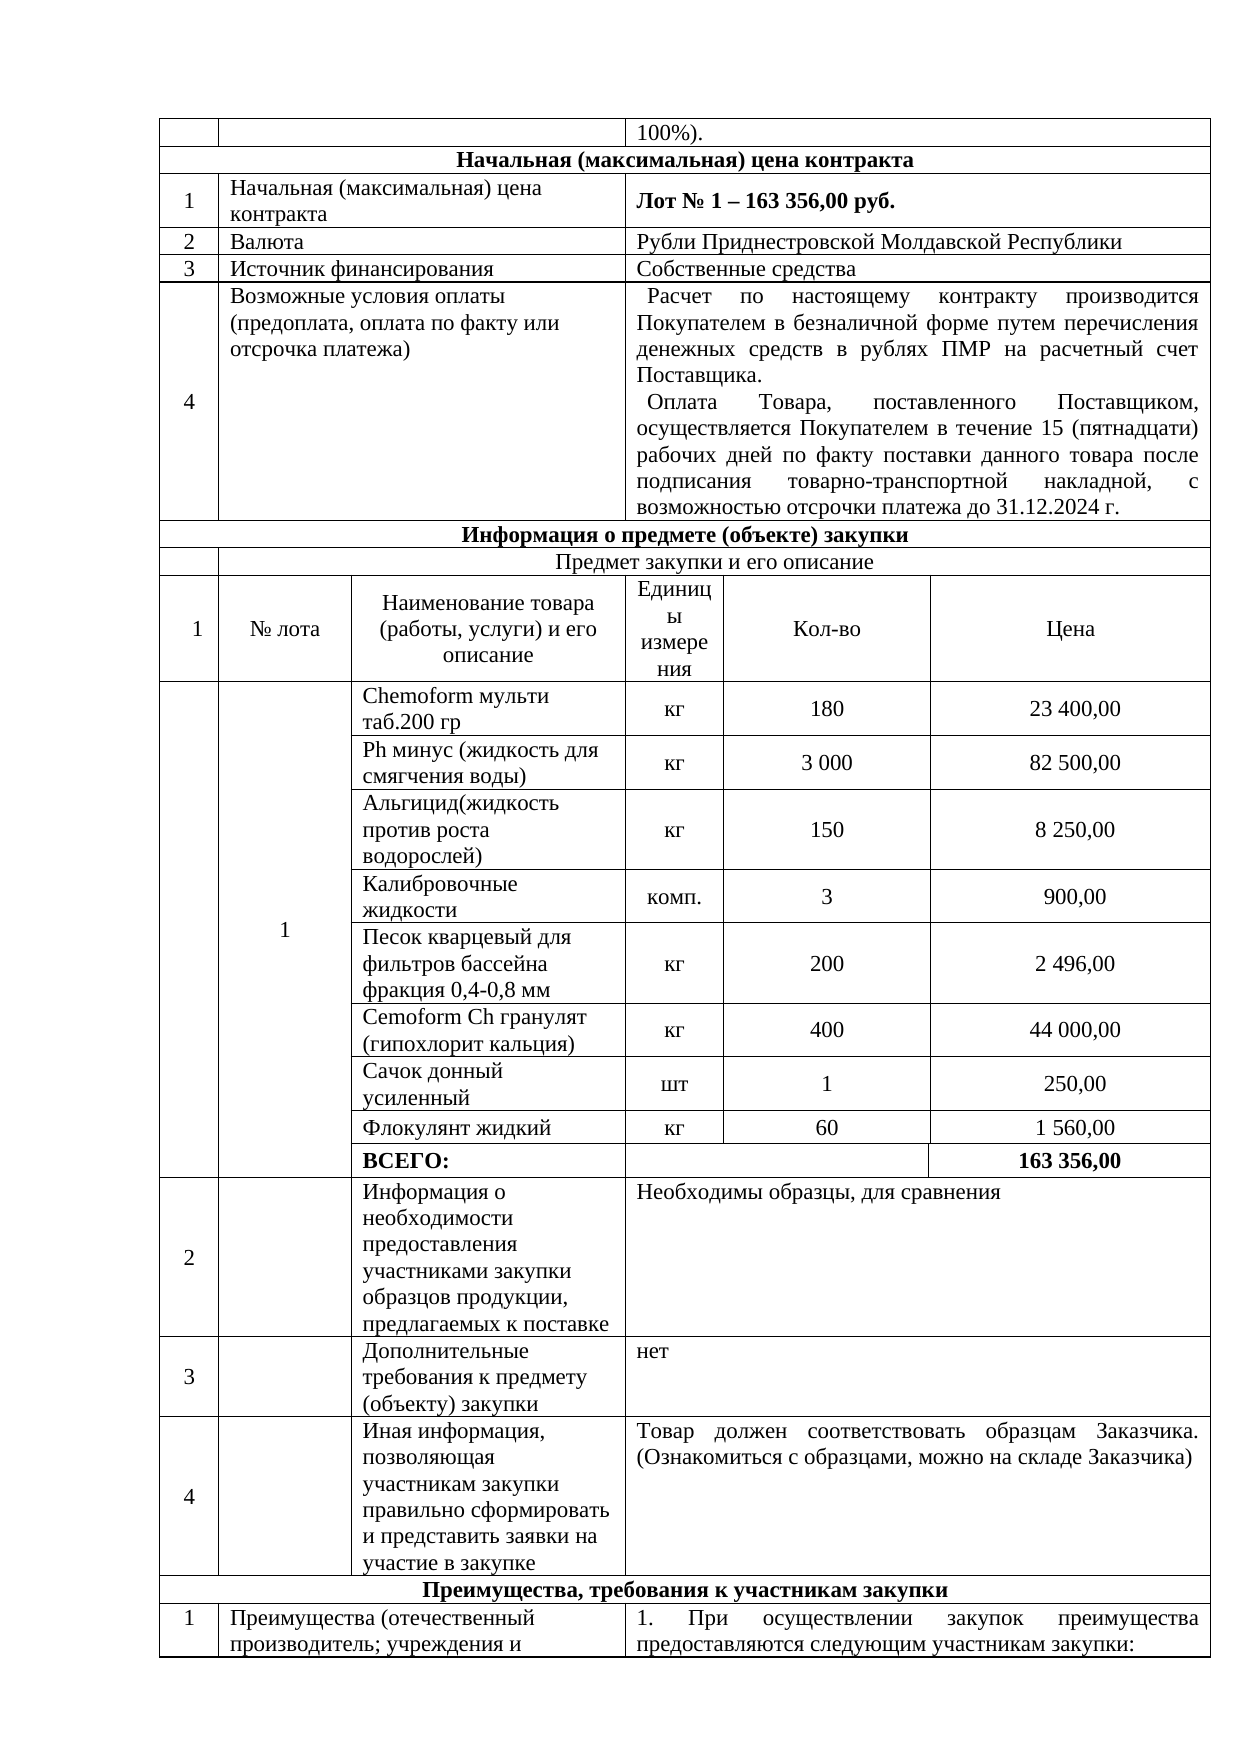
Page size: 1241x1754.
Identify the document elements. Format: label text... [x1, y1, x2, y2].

table_cell 3 [160, 1337, 218, 1416]
table_cell ВСЕГО: [352, 1144, 625, 1177]
table_cell 8 250,00 [931, 790, 1210, 868]
table_cell Возможные условия оплаты (предоплата, оплата по факту или отсрочка платежа) [219, 283, 625, 520]
table_cell Chemoform мульти таб.200 гр [352, 682, 625, 735]
table_cell 250,00 [931, 1057, 1210, 1110]
table_cell 23 400,00 [931, 682, 1210, 735]
table_cell 60 [724, 1111, 930, 1143]
table_cell 1 [160, 174, 218, 227]
table_cell Сачок донный усиленный [352, 1057, 625, 1110]
table_cell [626, 1144, 928, 1177]
table_cell 4 [160, 1417, 218, 1575]
table_cell Необходимы образцы, для сравнения [626, 1178, 1210, 1336]
table_cell Флокулянт жидкий [352, 1111, 625, 1143]
table_cell Преимущества, требования к участникам закупки [160, 1576, 1210, 1603]
table_cell Информация о предмете (объекте) закупки [160, 521, 1210, 547]
table_cell Альгицид(жидкость против роста водорослей) [352, 790, 625, 868]
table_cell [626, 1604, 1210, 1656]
table_cell 4 [160, 283, 218, 520]
table_cell 3 000 [724, 736, 930, 788]
table_cell Калибровочные жидкости [352, 870, 625, 922]
table_cell 200 [724, 923, 930, 1002]
table_cell 1 [160, 576, 218, 681]
table_cell 82 500,00 [931, 736, 1210, 788]
table_cell кг [626, 736, 723, 788]
table_cell Источник финансирования [219, 255, 625, 281]
table_cell Валюта [219, 228, 625, 254]
table_cell кг [626, 923, 723, 1002]
table_cell Наименование товара (работы, услуги) и его описание [352, 576, 625, 681]
table_cell [219, 1417, 351, 1575]
table_cell Информация о необходимости предоставления участниками закупки образцов продукции, предлагаемых к поставке [352, 1178, 625, 1336]
table_cell Кол-во [724, 576, 930, 681]
table_cell Начальная (максимальная) цена контракта [219, 174, 625, 227]
table_cell Ph минус (жидкость для смягчения воды) [352, 736, 625, 788]
table_cell 7 [160, 119, 218, 146]
table_cell Собственные средства [626, 255, 1210, 281]
table_cell 1 [219, 682, 351, 1177]
table_cell [219, 1178, 351, 1336]
table_cell 400 [724, 1004, 930, 1056]
table_cell 1 [724, 1057, 930, 1110]
table_cell 44 000,00 [931, 1004, 1210, 1056]
table_cell 150 [724, 790, 930, 868]
table_cell Песок кварцевый для фильтров бассейна фракция 0,4-0,8 мм [352, 923, 625, 1002]
table_cell Дополнительные требования к предмету (объекту) закупки [352, 1337, 625, 1416]
table_cell 2 [160, 1178, 218, 1336]
table_cell № лота [219, 576, 351, 681]
table_cell [160, 682, 218, 1177]
table_cell Cemoform Ch гранулят (гипохлорит кальция) [352, 1004, 625, 1056]
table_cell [626, 119, 1210, 146]
table_cell [160, 548, 218, 574]
table_cell Цена [931, 576, 1210, 681]
table_cell 2 496,00 [931, 923, 1210, 1002]
table_cell Товар должен соответствовать образцам Заказчика. (Ознакомиться с образцами, можно на складе Заказчика) [626, 1417, 1210, 1575]
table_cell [219, 119, 625, 146]
table_cell Предмет закупки и его описание [219, 548, 1210, 574]
table_cell 163 356,00 [929, 1144, 1210, 1177]
table_cell Лот № 1 – 163 356,00 руб. [626, 174, 1210, 227]
table_cell Рубли Приднестровской Молдавской Республики [626, 228, 1210, 254]
table_cell 900,00 [931, 870, 1210, 922]
table_cell кг [626, 1111, 723, 1143]
table_cell Начальная (максимальная) цена контракта [160, 147, 1210, 173]
table_cell 1 560,00 [931, 1111, 1210, 1143]
table_cell 2 [160, 228, 218, 254]
table_cell кг [626, 1004, 723, 1056]
table_cell кг [626, 682, 723, 735]
table_cell шт [626, 1057, 723, 1110]
table_cell комп. [626, 870, 723, 922]
table_cell Иная информация, позволяющая участникам закупки правильно сформировать и представить заявки на участие в закупке [352, 1417, 625, 1575]
table_cell нет [626, 1337, 1210, 1416]
table_cell Расчет по настоящему контракту производится Покупателем в безналичной форме путем перечисления денежных средств в рублях ПМР на расчетный счет Поставщика. Оплата Товара, поставленного Поставщиком, осуществляется Покупателем в течение 15 (пятнадцати) рабочих дней по факту поставки данного товара после подписания товарно-транспортной накладной, с возможностью отсрочки платежа до 31.12.2024 г. [626, 283, 1210, 520]
table_cell 180 [724, 682, 930, 735]
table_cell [219, 1604, 625, 1656]
table_cell кг [626, 790, 723, 868]
table_cell 3 [160, 255, 218, 281]
table_cell [219, 1337, 351, 1416]
table_cell 1 [160, 1604, 218, 1656]
table_cell Единицы измерения [626, 576, 723, 681]
table_cell 3 [724, 870, 930, 922]
